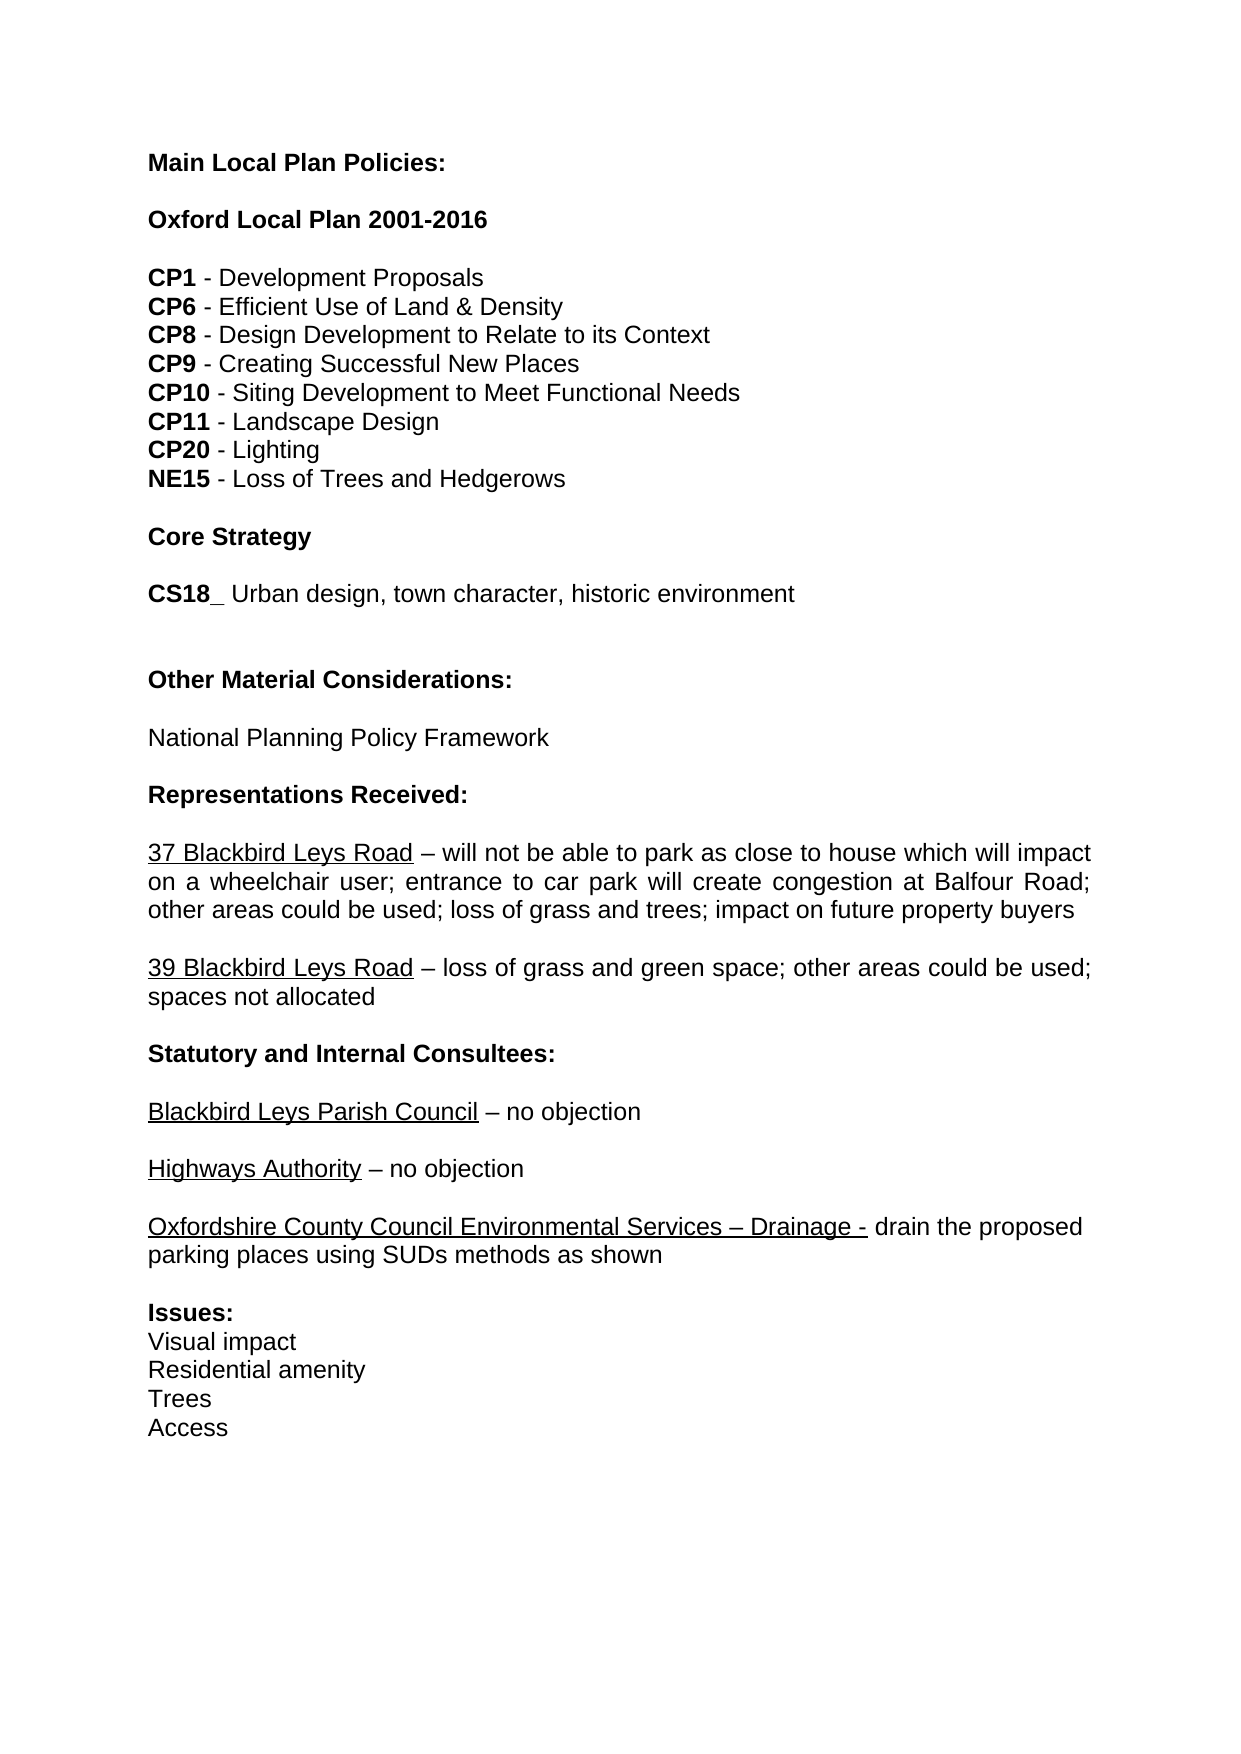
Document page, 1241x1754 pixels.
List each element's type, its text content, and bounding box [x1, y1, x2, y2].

text CP10 - Siting Development to Meet Functional Needs [148, 378, 1092, 406]
text Issues: [148, 1298, 1092, 1326]
text National Planning Policy Framework [148, 723, 1092, 751]
text CP1 - Development Proposals [148, 263, 1092, 291]
text CP9 - Creating Successful New Places [148, 349, 1092, 378]
text Statutory and Internal Consultees: [148, 1039, 1092, 1068]
text Blackbird Leys Parish Council – no objection [148, 1096, 1092, 1125]
text Local Plan 2001-2016 [148, 205, 1092, 234]
text CS18_ Urban design, town character, historic environment [148, 579, 1092, 608]
text CP20 - Lighting [148, 435, 1092, 464]
text Main Local Plan Policies: [148, 148, 1092, 176]
text CP6 - Efficient Use of Land & Density [148, 291, 1092, 320]
text Oxfordshire County Council Environmental Services – Drainage - drain the proposed parking places using SUDs methods as shown [148, 1211, 1092, 1269]
text Representations Received: [148, 780, 1092, 809]
text Core Strategy [148, 521, 1092, 550]
text Other Material Considerations: [148, 665, 1092, 694]
text 37 Blackbird Leys Road – will not be able to park as close to house which will impact on a wheelchair user; entrance to car park will create congestion at Balfour Road; other areas could be used; loss of grass and trees; impact on future property buyers [148, 838, 1092, 924]
text Highways Authority – no objection [148, 1154, 1092, 1183]
text Visual impact [148, 1326, 1092, 1355]
text NE15 - Loss of Trees and Hedgerows [148, 464, 1092, 493]
text 39 Blackbird Leys Road – loss of grass and green space; other areas could be used; spaces not allocated [148, 953, 1092, 1010]
text CP11 - Landscape Design [148, 406, 1092, 435]
text CP8 - Design Development to Relate to its Context [148, 320, 1092, 349]
text Trees [148, 1384, 1092, 1413]
text Residential amenity [148, 1355, 1092, 1384]
text Access [148, 1413, 1092, 1441]
